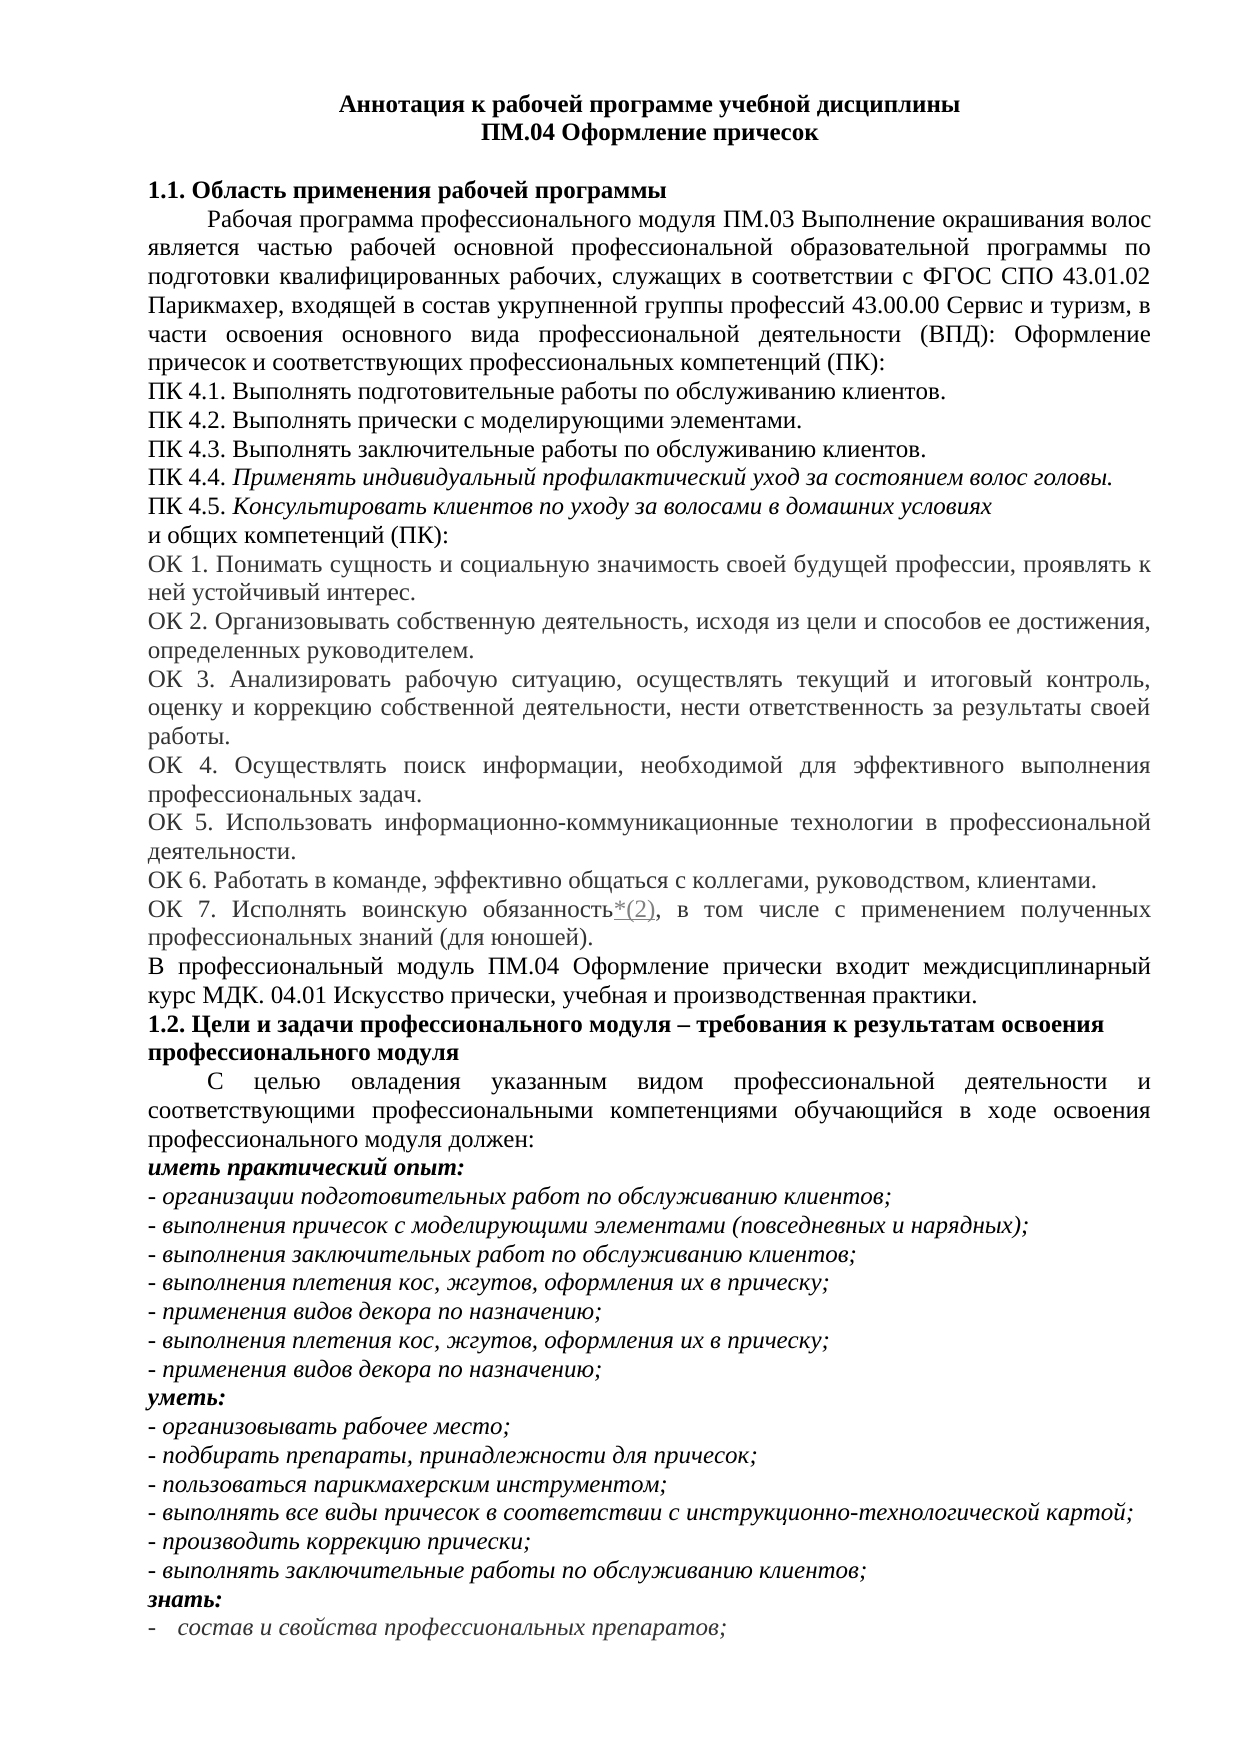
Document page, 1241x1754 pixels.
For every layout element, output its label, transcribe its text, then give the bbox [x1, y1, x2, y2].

text 1.1. Область применения рабочей программы [148, 175, 1152, 204]
text ПК 4.3. Выполнять заключительные работы по обслуживанию клиентов. [148, 434, 1152, 462]
text Рабочая программа профессионального модуля ПМ.03 Выполнение окрашивания волос является частью рабочей основной профессиональной образовательной программы по подготовки квалифицированных рабочих, служащих в соответствии с ФГОС СПО 43.01.02 Парикмахер, входящей в состав укрупненной группы профессий 43.00.00 Сервис и туризм, в части освоения основного вида профессиональной деятельности (ВПД): Оформление причесок и соответствующих профессиональных компетенций (ПК): [148, 204, 1152, 376]
text ПМ.04 Оформление причесок [148, 117, 1152, 146]
text ОК 7. Исполнять воинскую обязанность*(2), в том числе с применением полученных профессиональных знаний (для юношей). [148, 894, 1152, 951]
text ПК 4.2. Выполнять прически с моделирующими элементами. [148, 405, 1152, 434]
text - организации подготовительных работ по обслуживанию клиентов; [148, 1181, 1152, 1210]
text ПК 4.4. Применять индивидуальный профилактический уход за состоянием волос головы. [148, 462, 1152, 491]
text ПК 4.1. Выполнять подготовительные работы по обслуживанию клиентов. [148, 376, 1152, 405]
text ОК 5. Использовать информационно-коммуникационные технологии в профессиональной деятельности. [148, 807, 1152, 865]
text ОК 4. Осуществлять поиск информации, необходимой для эффективного выполнения профессиональных задач. [148, 750, 1152, 807]
text уметь: [148, 1382, 1152, 1411]
text - пользоваться парикмахерским инструментом; [148, 1469, 1152, 1497]
text и общих компетенций (ПК): [148, 520, 1152, 549]
text ОК 6. Работать в команде, эффективно общаться с коллегами, руководством, клиентами. [148, 865, 1152, 894]
text - организовывать рабочее место; [148, 1411, 1152, 1440]
text - выполнения причесок с моделирующими элементами (повседневных и нарядных); [148, 1210, 1152, 1239]
text - выполнения плетения кос, жгутов, оформления их в прическу; [148, 1325, 1152, 1354]
text Аннотация к рабочей программе учебной дисциплины [148, 89, 1152, 117]
text ОК 2. Организовывать собственную деятельность, исходя из цели и способов ее достижения, определенных руководителем. [148, 606, 1152, 664]
text - выполнять заключительные работы по обслуживанию клиентов; [148, 1555, 1152, 1584]
text - выполнять все виды причесок в соответствии с инструкционно-технологической картой; [148, 1497, 1152, 1526]
text - применения видов декора по назначению; [148, 1354, 1152, 1382]
text иметь практический опыт: [148, 1152, 1152, 1181]
list состав и свойства профессиональных препаратов; [148, 1612, 1152, 1641]
text знать: [148, 1584, 1152, 1612]
text - производить коррекцию прически; [148, 1526, 1152, 1555]
text - применения видов декора по назначению; [148, 1296, 1152, 1325]
text ПК 4.5. Консультировать клиентов по уходу за волосами в домашних условиях [148, 491, 1152, 520]
text - выполнения заключительных работ по обслуживанию клиентов; [148, 1239, 1152, 1267]
text - выполнения плетения кос, жгутов, оформления их в прическу; [148, 1267, 1152, 1296]
text С целью овладения указанным видом профессиональной деятельности и соответствующими профессиональными компетенциями обучающийся в ходе освоения профессионального модуля должен: [148, 1066, 1152, 1152]
text В профессиональный модуль ПМ.04 Оформление прически входит междисциплинарный курс МДК. 04.01 Искусство прически, учебная и производственная практики. [148, 951, 1152, 1009]
text ОК 1. Понимать сущность и социальную значимость своей будущей профессии, проявлять к ней устойчивый интерес. [148, 549, 1152, 606]
text - подбирать препараты, принадлежности для причесок; [148, 1440, 1152, 1469]
text ОК 3. Анализировать рабочую ситуацию, осуществлять текущий и итоговый контроль, оценку и коррекцию собственной деятельности, нести ответственность за результаты своей работы. [148, 664, 1152, 750]
text 1.2. Цели и задачи профессионального модуля – требования к результатам освоения профессионального модуля [148, 1009, 1152, 1066]
